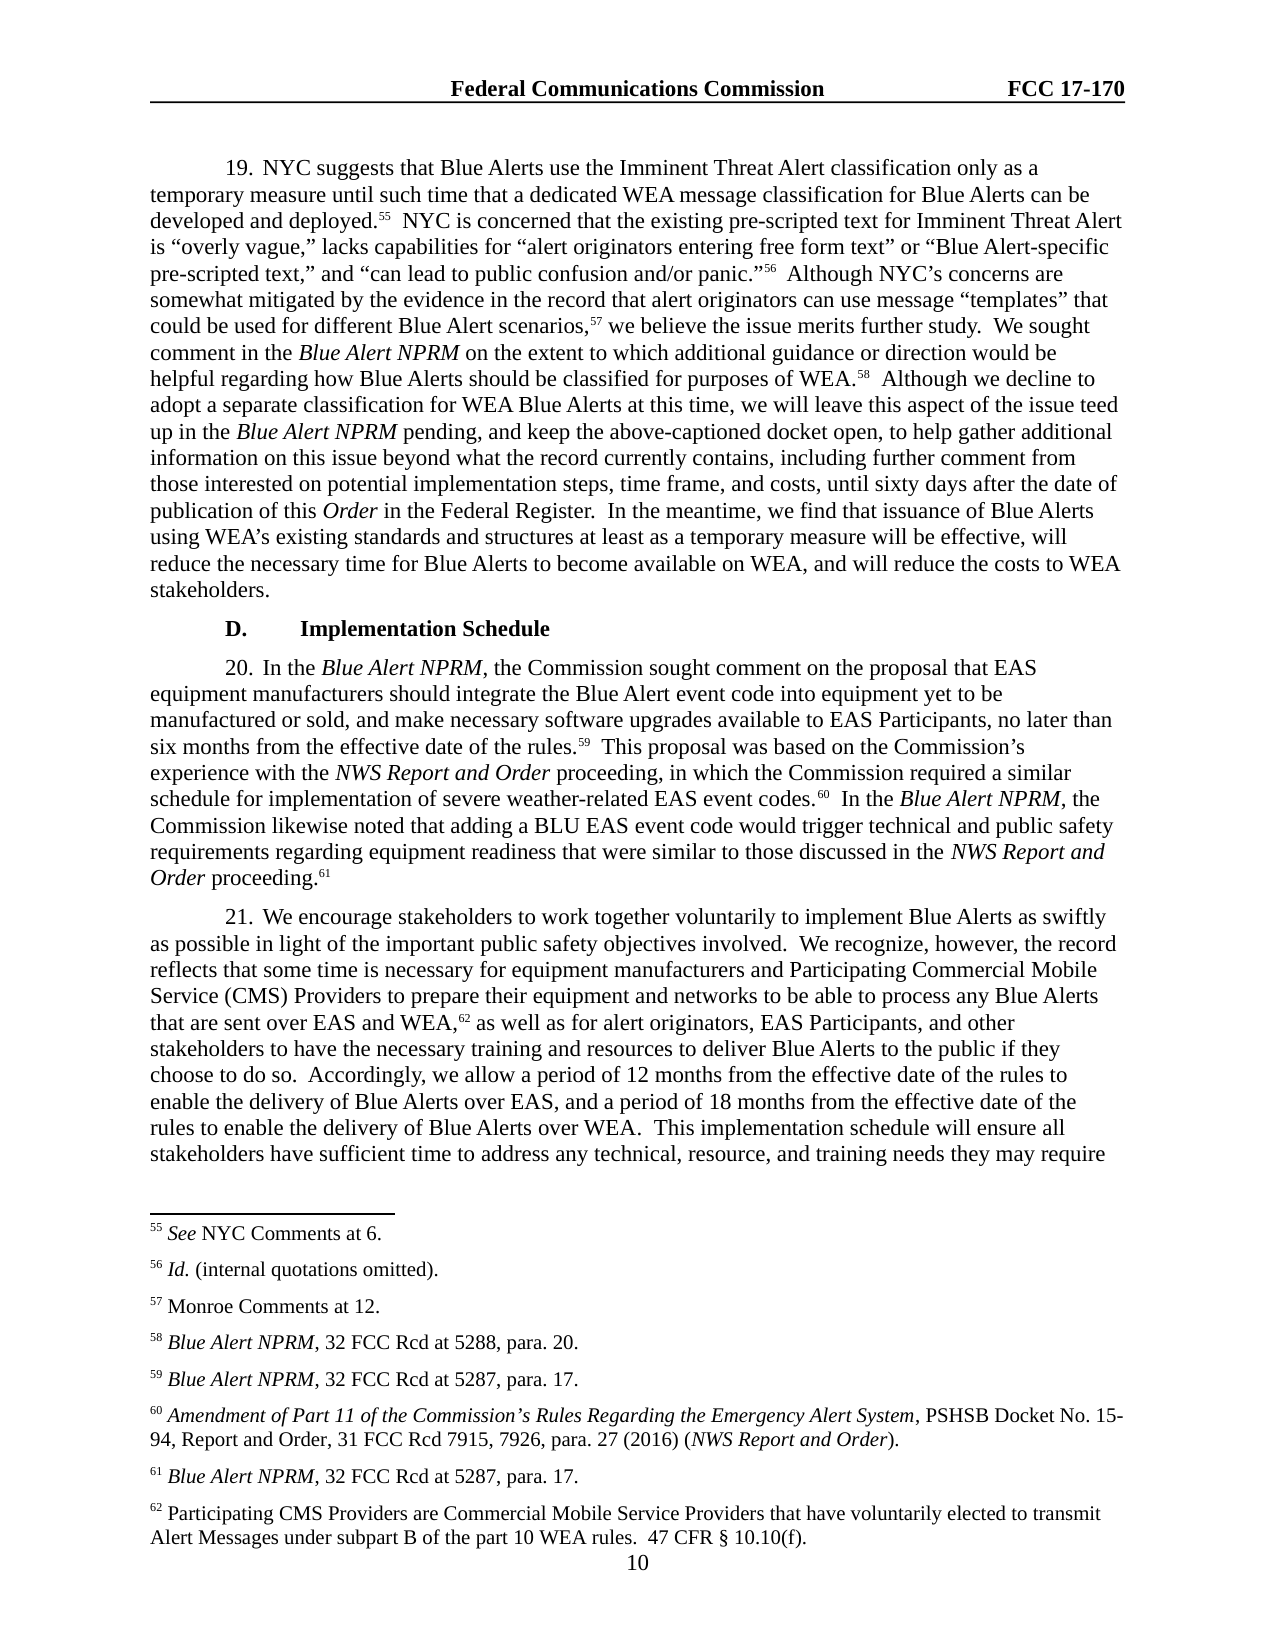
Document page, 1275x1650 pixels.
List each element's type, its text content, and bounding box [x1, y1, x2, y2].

subtitle Implementation Schedule [225, 615, 1125, 641]
text NYC suggests that Blue Alerts use the Imminent Threat Alert classification only as a temporary measure until such time that a dedicated WEA message classification for Blue Alerts can be developed and deployed. NYC is concerned that the existing pre-scripted text for Imminent Threat Alert is “overly vague,” lacks capabilities for “alert originators entering free form text” or “Blue Alert-specific pre-scripted text,” and “can lead to public confusion and/or panic.” Although NYC’s concerns are somewhat mitigated by the evidence in the record that alert originators can use message “templates” that could be used for different Blue Alert scenarios, we believe the issue merits further study. We sought comment in the Blue Alert NPRM on the extent to which additional guidance or direction would be helpful regarding how Blue Alerts should be classified for purposes of WEA. Although we decline to adopt a separate classification for WEA Blue Alerts at this time, we will leave this aspect of the issue teed up in the Blue Alert NPRM pending, and keep the above-captioned docket open, to help gather additional information on this issue beyond what the record currently contains, including further comment from those interested on potential implementation steps, time frame, and costs, until sixty days after the date of publication of this Order in the Federal Register. In the meantime, we find that issuance of Blue Alerts using WEA’s existing standards and structures at least as a temporary measure will be effective, will reduce the necessary time for Blue Alerts to become available on WEA, and will reduce the costs to WEA stakeholders. [150, 154, 1125, 602]
text In the Blue Alert NPRM, the Commission sought comment on the proposal that EAS equipment manufacturers should integrate the Blue Alert event code into equipment yet to be manufactured or sold, and make necessary software upgrades available to EAS Participants, no later than six months from the effective date of the rules. This proposal was based on the Commission’s experience with the NWS Report and Order proceeding, in which the Commission required a similar schedule for implementation of severe weather-related EAS event codes. In the Blue Alert NPRM, the Commission likewise noted that adding a BLU EAS event code would trigger technical and public safety requirements regarding equipment readiness that were similar to those discussed in the NWS Report and Order proceeding. [150, 654, 1125, 891]
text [150, 903, 1125, 1167]
